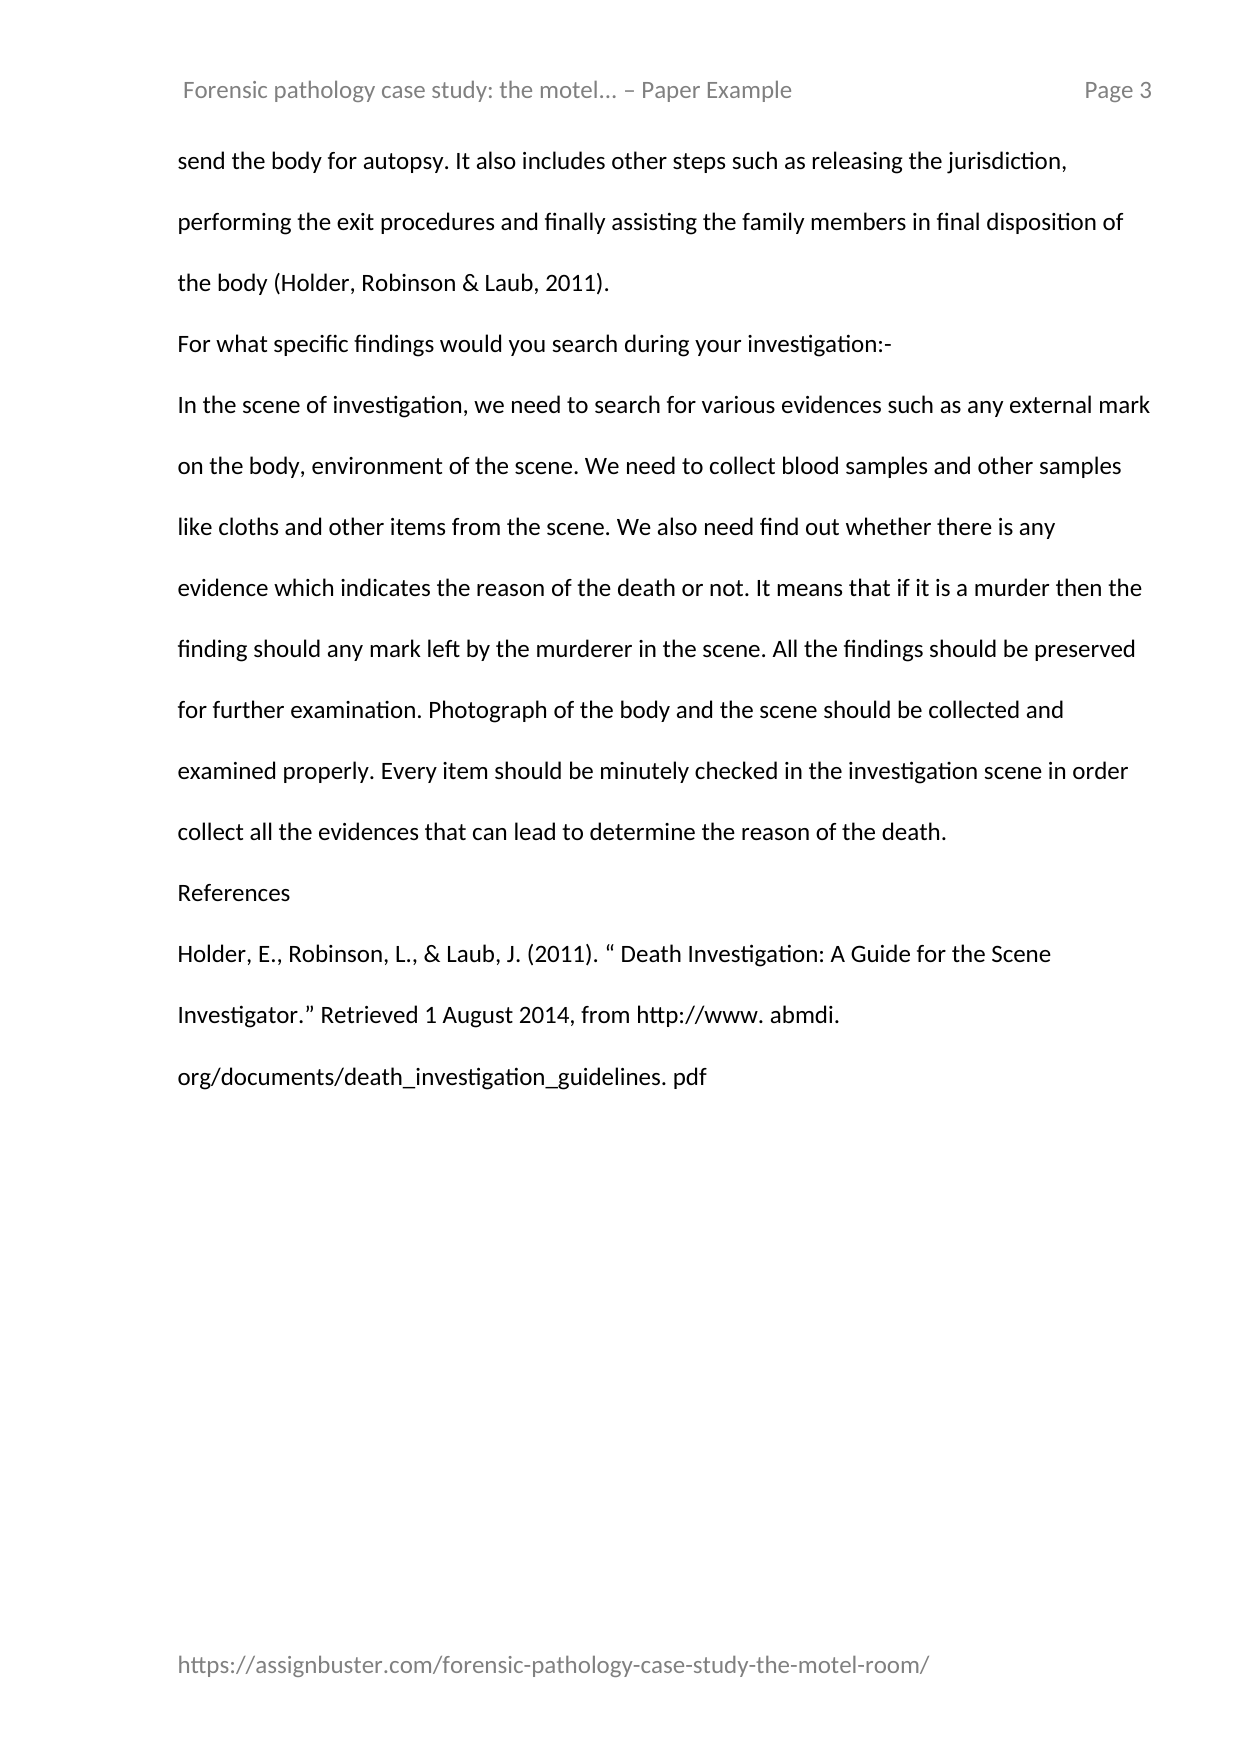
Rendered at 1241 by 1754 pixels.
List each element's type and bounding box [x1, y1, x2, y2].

text [177, 145, 1152, 1091]
